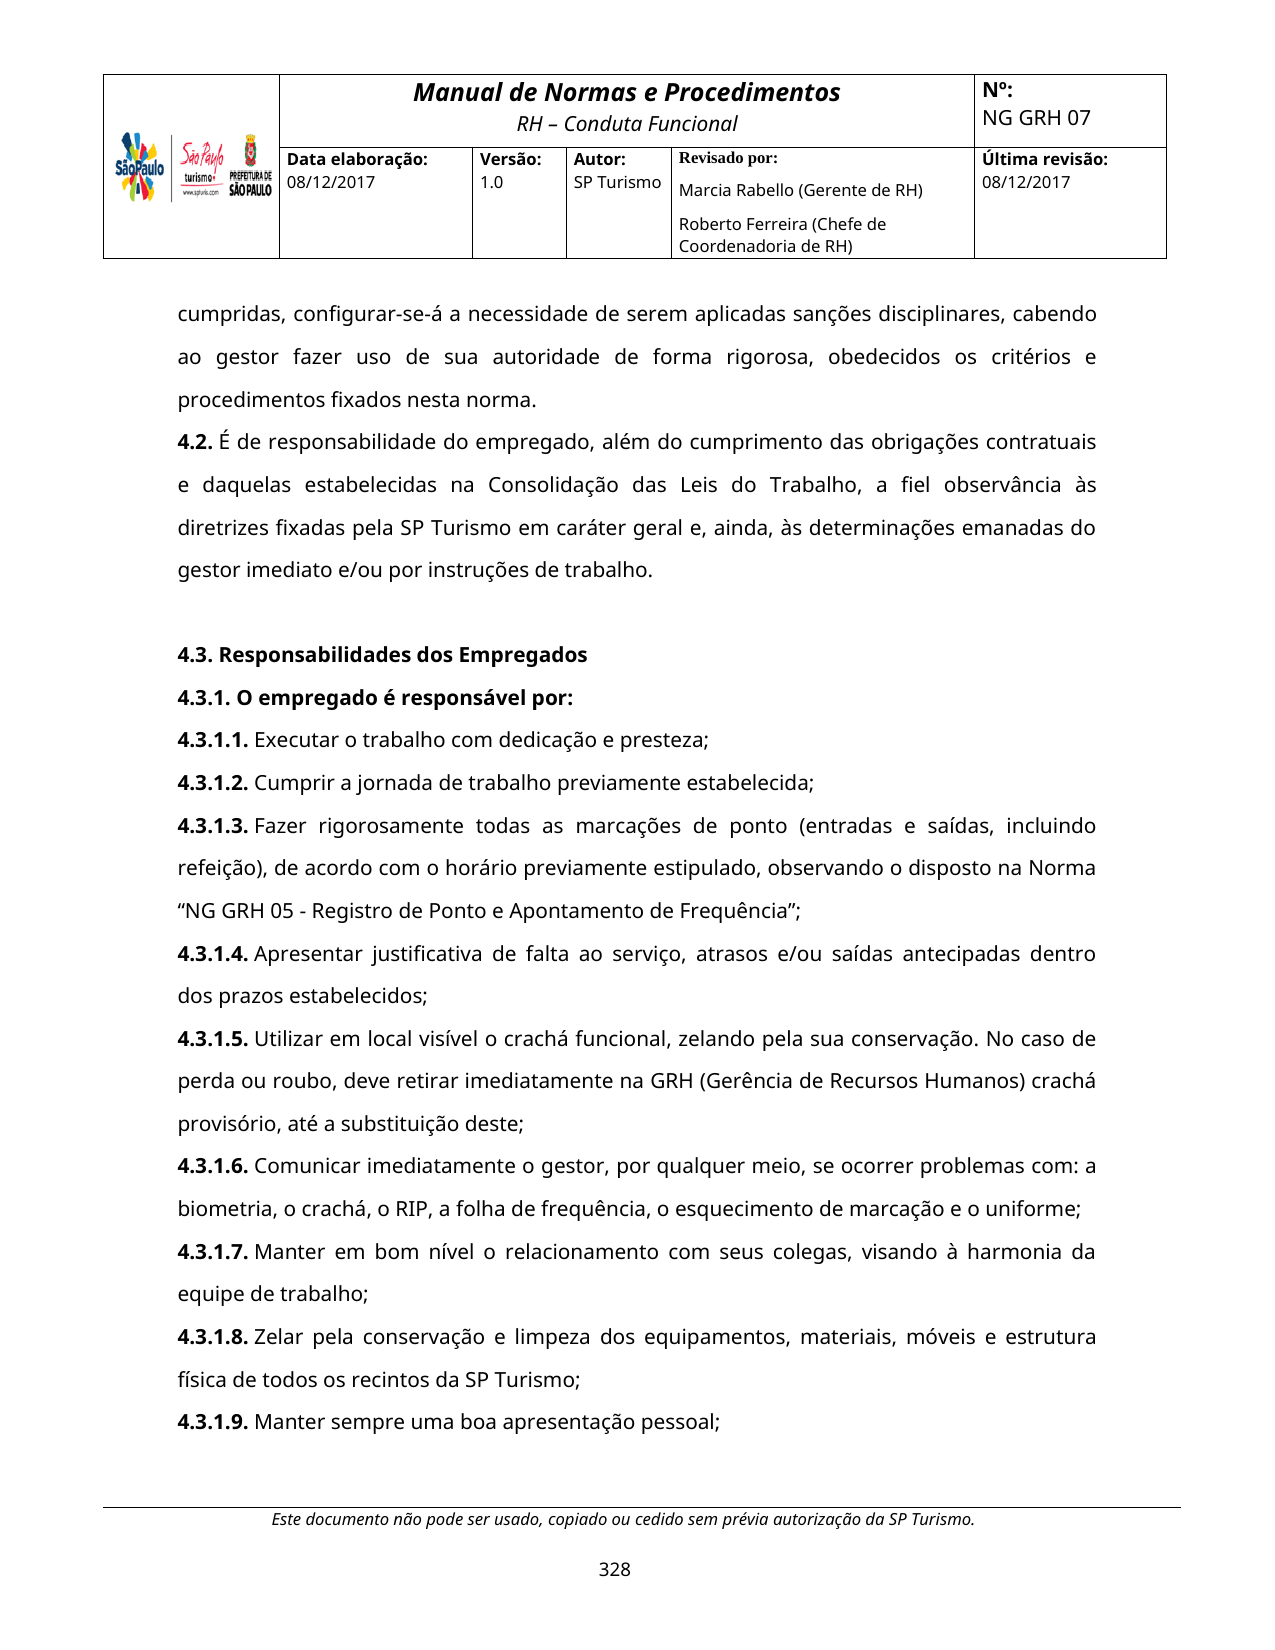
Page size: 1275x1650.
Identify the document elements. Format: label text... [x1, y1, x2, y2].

list Manter em bom nível o relacionamento com seus colegas, visando à harmonia da equipe de trabalho; [177, 1237, 1098, 1308]
list O empregado é responsável por: [177, 683, 1098, 711]
list Zelar pela conservação e limpeza dos equipamentos, materiais, móveis e estrutura física de todos os recintos da SP Turismo; [177, 1322, 1098, 1393]
list Comunicar imediatamente o gestor, por qualquer meio, se ocorrer problemas com: a biometria, o crachá, o RIP, a folha de frequência, o esquecimento de marcação e o uniforme; [177, 1152, 1098, 1223]
list Fazer rigorosamente todas as marcações de ponto (entradas e saídas, incluindo refeição), de acordo com o horário previamente estipulado, observando o disposto na Norma “NG GRH 05 - Registro de Ponto e Apontamento de Frequência”; [177, 811, 1098, 924]
list Cumprir a jornada de trabalho previamente estabelecida; [177, 768, 1098, 797]
list Executar o trabalho com dedicação e presteza; [177, 726, 1098, 754]
list Responsabilidades dos Empregados [177, 640, 1098, 669]
picture [110, 120, 277, 206]
list É de responsabilidade do empregado, além do cumprimento das obrigações contratuais e daquelas estabelecidas na Consolidação das Leis do Trabalho, a fiel observância às diretrizes fixadas pela SP Turismo em caráter geral e, ainda, às determinações emanadas do gestor imediato e/ou por instruções de trabalho. [177, 427, 1098, 584]
list Utilizar em local visível o crachá funcional, zelando pela sua conservação. No caso de perda ou roubo, deve retirar imediatamente na GRH (Gerência de Recursos Humanos) crachá provisório, até a substituição deste; [177, 1024, 1098, 1137]
list Apresentar justificativa de falta ao serviço, atrasos e/ou saídas antecipadas dentro dos prazos estabelecidos; [177, 939, 1098, 1010]
list Manter sempre uma boa apresentação pessoal; [177, 1407, 1098, 1436]
